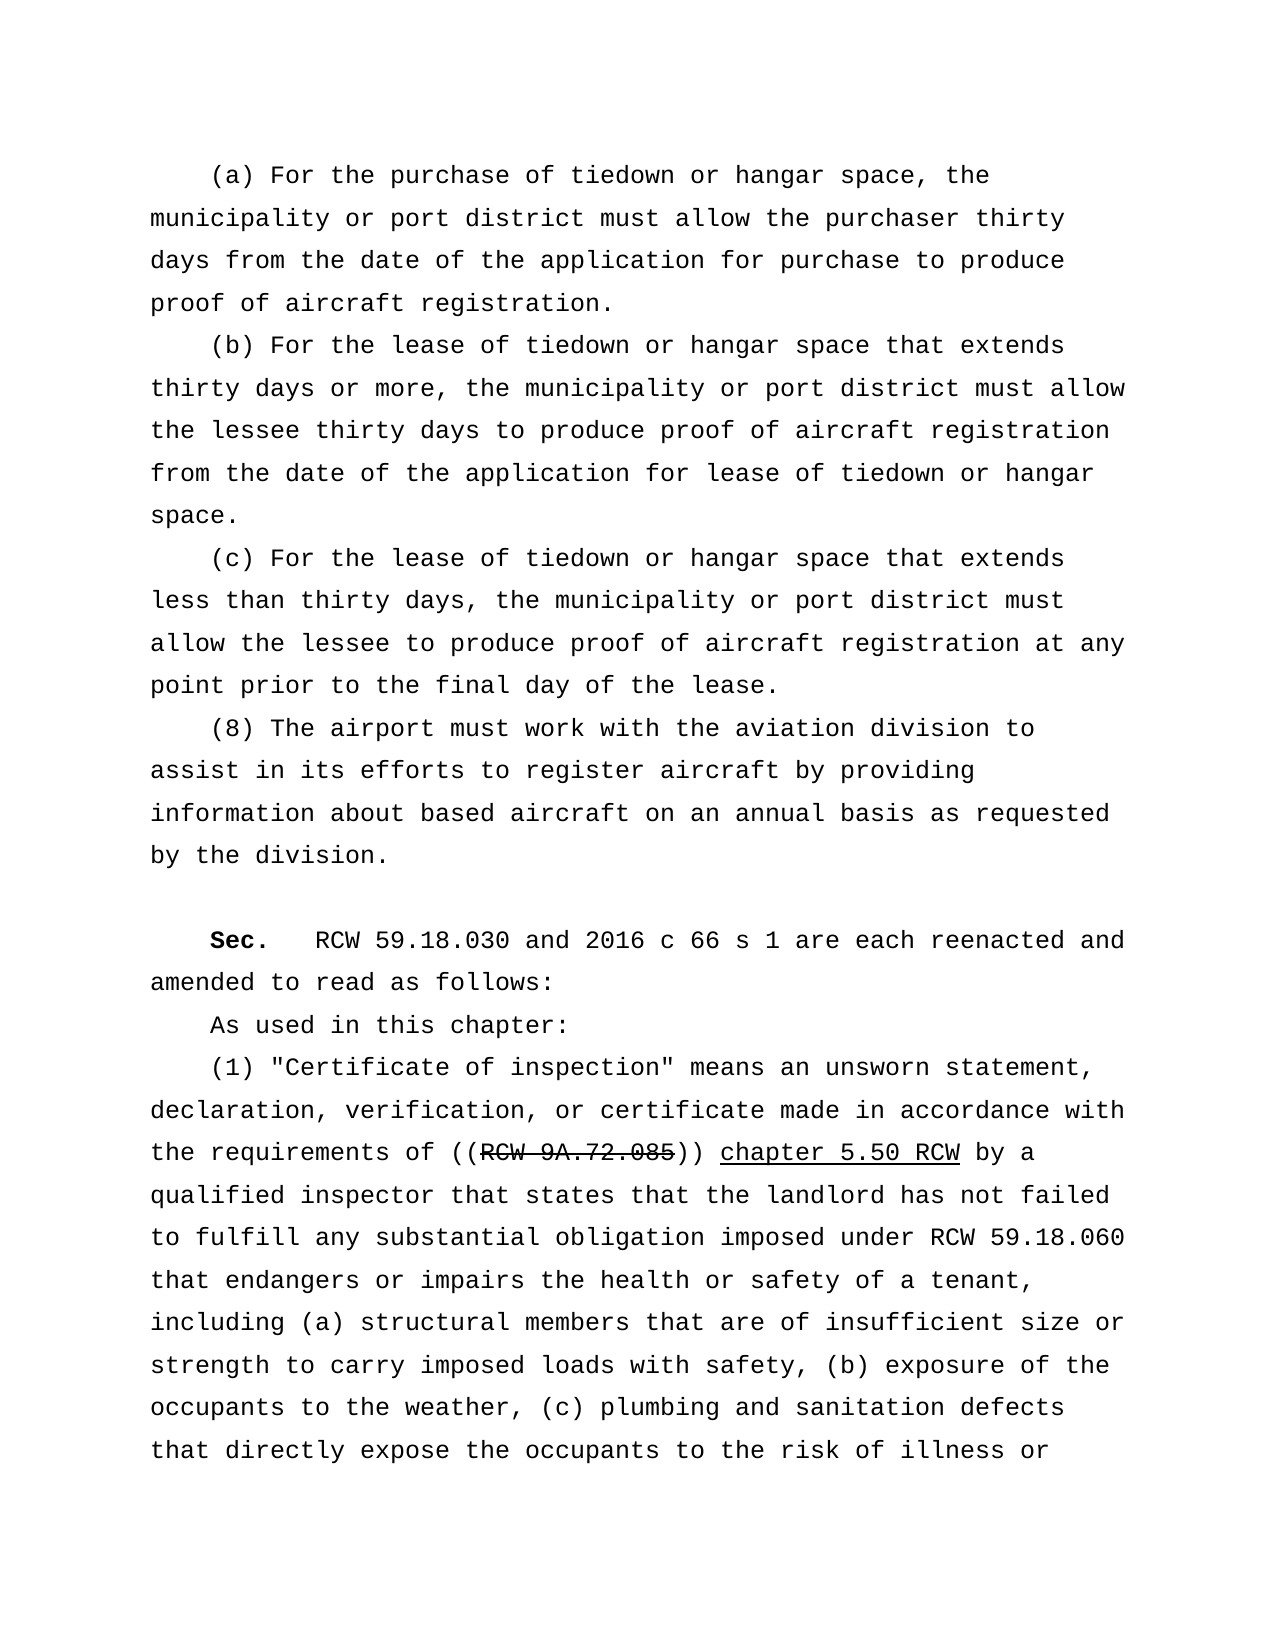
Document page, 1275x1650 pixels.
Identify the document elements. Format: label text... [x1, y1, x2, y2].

text (a) For the purchase of tiedown or hangar space, the municipality or port district must allow the purchaser thirty days from the date of the application for purchase to produce proof of aircraft registration. [150, 150, 1125, 320]
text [150, 1042, 1125, 1467]
text (8) The airport must work with the aviation division to assist in its efforts to register aircraft by providing information about based aircraft on an annual basis as requested by the division. [150, 702, 1125, 872]
text Sec. RCW 59.18.030 and 2016 c 66 s 1 are each reenacted and amended to read as follows: [150, 914, 1125, 999]
text As used in this chapter: [150, 999, 1125, 1042]
text (c) For the lease of tiedown or hangar space that extends less than thirty days, the municipality or port district must allow the lessee to produce proof of aircraft registration at any point prior to the final day of the lease. [150, 532, 1125, 702]
text (b) For the lease of tiedown or hangar space that extends thirty days or more, the municipality or port district must allow the lessee thirty days to produce proof of aircraft registration from the date of the application for lease of tiedown or hangar space. [150, 320, 1125, 532]
